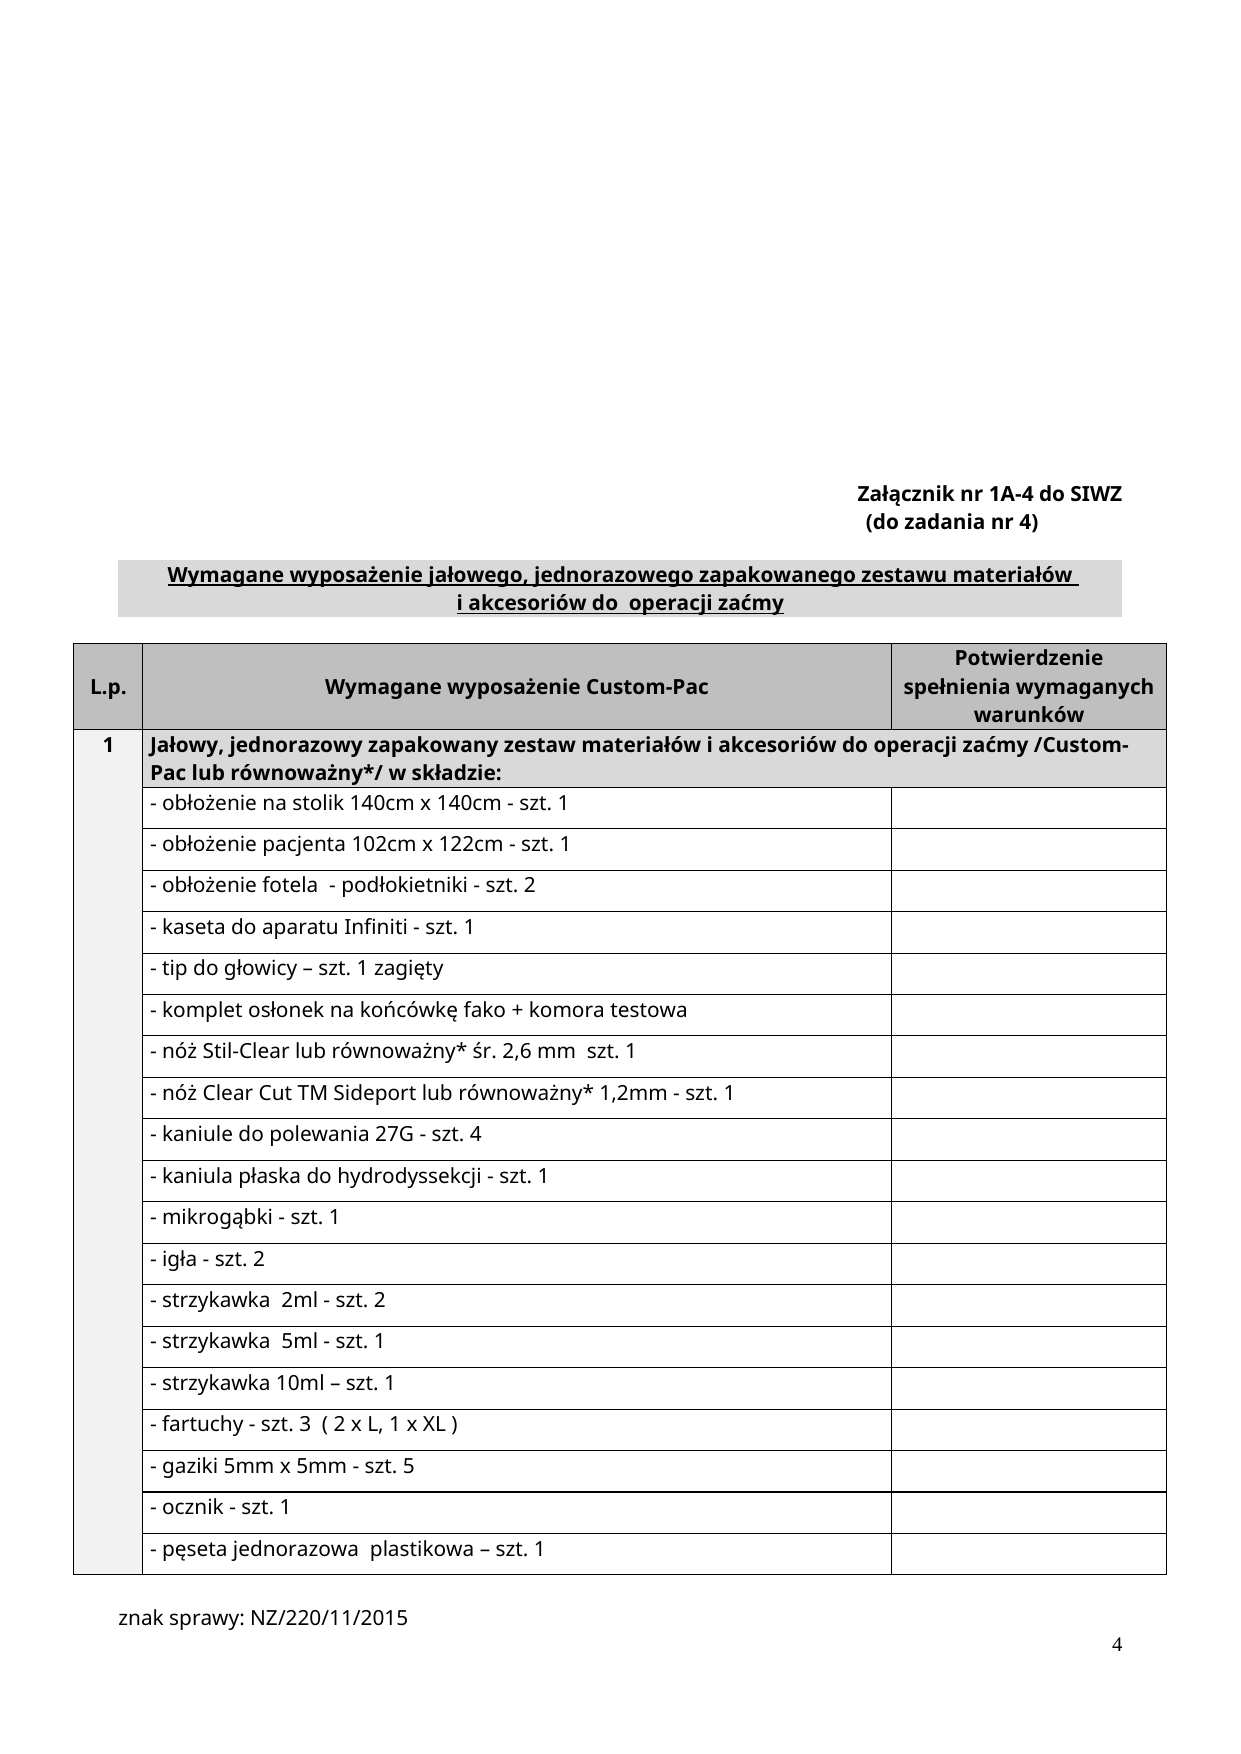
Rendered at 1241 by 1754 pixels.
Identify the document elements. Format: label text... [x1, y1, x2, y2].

table_cell [892, 1285, 1166, 1326]
table_cell - strzykawka 5ml - szt. 1 [143, 1327, 891, 1367]
table_cell [892, 1327, 1166, 1367]
table_cell [892, 1036, 1166, 1077]
table_cell [892, 1534, 1166, 1574]
table_cell - kaniula płaska do hydrodyssekcji - szt. 1 [143, 1161, 891, 1201]
table_cell [892, 1493, 1166, 1533]
table_cell - ocznik - szt. 1 [143, 1493, 891, 1533]
table_cell - nóż Clear Cut TM Sideport lub równoważny* 1,2mm - szt. 1 [143, 1078, 891, 1118]
table_cell [892, 1202, 1166, 1243]
table_cell [892, 1161, 1166, 1201]
text Wymagane wyposażenie jałowego, jednorazowego zapakowanego zestawu materiałów [118, 560, 1122, 588]
table_cell [892, 788, 1166, 828]
table_cell Jałowy, jednorazowy zapakowany zestaw materiałów i akcesoriów do operacji zaćmy /Custom-Pac lub równoważny*/ w składzie: [143, 730, 1166, 787]
table_header Wymagane wyposażenie Custom-Pac [143, 644, 891, 729]
table_cell [892, 1244, 1166, 1284]
table_cell [892, 954, 1166, 994]
table_cell - strzykawka 2ml - szt. 2 [143, 1285, 891, 1326]
text (do zadania nr 4) [708, 507, 1122, 536]
table_cell [892, 1368, 1166, 1408]
table_header Potwierdzenie spełnienia wymaganych warunków [892, 644, 1166, 729]
table_cell - gaziki 5mm x 5mm - szt. 5 [143, 1451, 891, 1491]
table_cell - tip do głowicy – szt. 1 zagięty [143, 954, 891, 994]
table_cell - igła - szt. 2 [143, 1244, 891, 1284]
text i akcesoriów do operacji zaćmy [118, 588, 1122, 617]
table_cell - strzykawka 10ml – szt. 1 [143, 1368, 891, 1408]
table_cell - pęseta jednorazowa plastikowa – szt. 1 [143, 1534, 891, 1574]
table_cell - nóż Stil-Clear lub równoważny* śr. 2,6 mm szt. 1 [143, 1036, 891, 1077]
table_cell [892, 1119, 1166, 1160]
text Załącznik nr 1A-4 do SIWZ [118, 479, 1122, 507]
table_cell - kaniule do polewania 27G - szt. 4 [143, 1119, 891, 1160]
table_cell [892, 995, 1166, 1035]
table_cell 1 [74, 730, 142, 1574]
table_cell - obłożenie na stolik 140cm x 140cm - szt. 1 [143, 788, 891, 828]
table_cell - fartuchy - szt. 3 ( 2 x L, 1 x XL ) [143, 1410, 891, 1450]
table_cell [892, 871, 1166, 911]
table_cell [892, 912, 1166, 952]
table_cell - obłożenie fotela - podłokietniki - szt. 2 [143, 871, 891, 911]
table_header L.p. [74, 644, 142, 729]
table_cell [892, 1078, 1166, 1118]
table_cell [892, 1410, 1166, 1450]
table_cell [892, 829, 1166, 869]
table_cell - mikrogąbki - szt. 1 [143, 1202, 891, 1243]
table_cell - komplet osłonek na końcówkę fako + komora testowa [143, 995, 891, 1035]
table_cell - obłożenie pacjenta 102cm x 122cm - szt. 1 [143, 829, 891, 869]
table_cell - kaseta do aparatu Infiniti - szt. 1 [143, 912, 891, 952]
table_cell [892, 1451, 1166, 1491]
